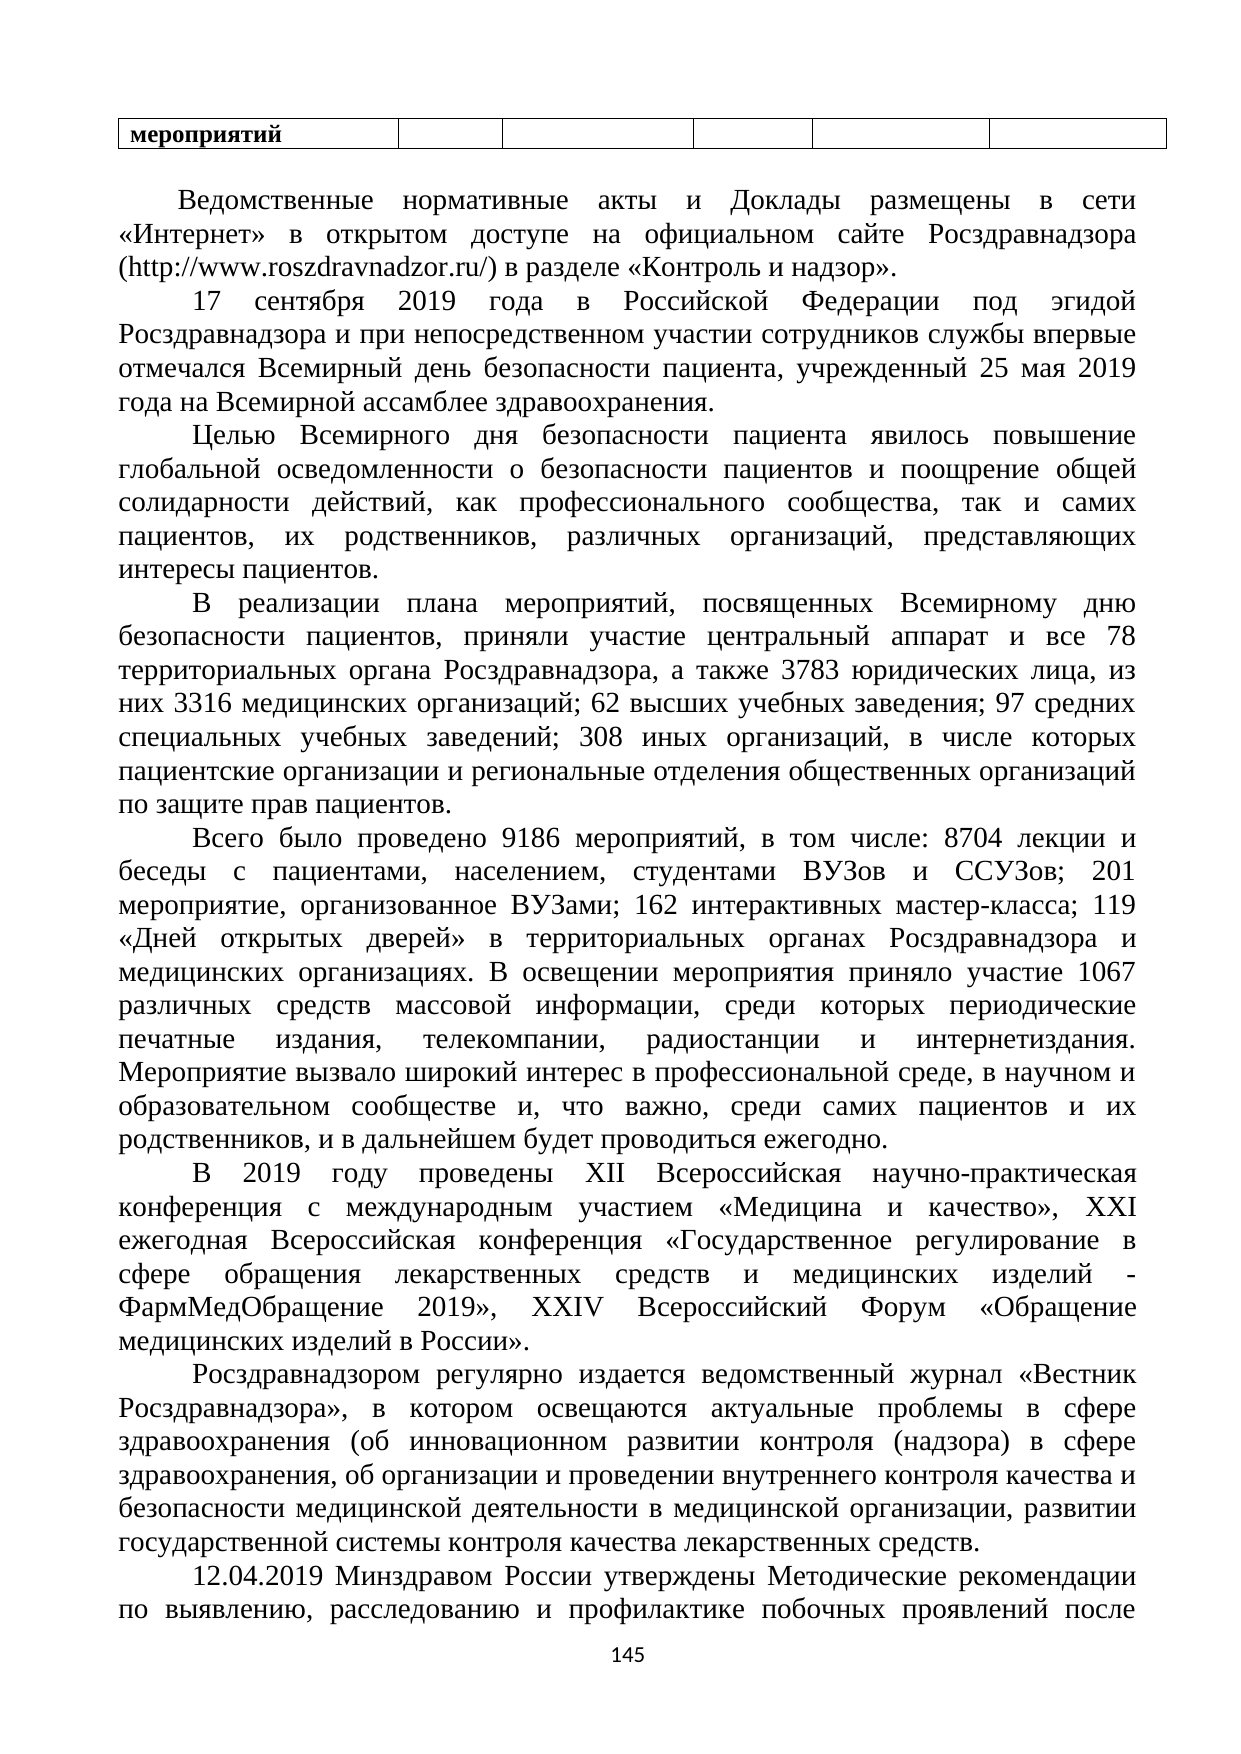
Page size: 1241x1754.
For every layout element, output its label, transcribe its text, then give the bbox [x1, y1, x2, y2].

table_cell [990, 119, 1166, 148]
text В реализации плана мероприятий, посвященных Всемирному дню безопасности пациентов, приняли участие центральный аппарат и все 78 территориальных органа Росздравнадзора, а также 3783 юридических лица, из них 3316 медицинских организаций; 62 высших учебных заведения; 97 средних специальных учебных заведений; 308 иных организаций, в числе которых пациентские организации и региональные отделения общественных организаций по защите прав пациентов. [118, 585, 1137, 820]
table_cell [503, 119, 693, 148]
text В 2019 году проведены XII Всероссийская научно-практическая конференция с международным участием «Медицина и качество», XXI ежегодная Всероссийская конференция «Государственное регулирование в сфере обращения лекарственных средств и медицинских изделий - ФармМедОбращение 2019», XXIV Всероссийский Форум «Обращение медицинских изделий в России». [118, 1155, 1137, 1356]
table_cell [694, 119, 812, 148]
text Всего было проведено 9186 мероприятий, в том числе: 8704 лекции и беседы с пациентами, населением, студентами ВУЗов и ССУЗов; 201 мероприятие, организованное ВУЗами; 162 интерактивных мастер-класса; 119 «Дней открытых дверей» в территориальных органах Росздравнадзора и медицинских организациях. В освещении мероприятия приняло участие 1067 различных средств массовой информации, среди которых периодические печатные издания, телекомпании, радиостанции и интернетиздания. Мероприятие вызвало широкий интерес в профессиональной среде, в научном и образовательном сообществе и, что важно, среди самих пациентов и их родственников, и в дальнейшем будет проводиться ежегодно. [118, 820, 1137, 1155]
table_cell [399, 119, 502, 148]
text Целью Всемирного дня безопасности пациента явилось повышение глобальной осведомленности о безопасности пациентов и поощрение общей солидарности действий, как профессионального сообщества, так и самих пациентов, их родственников, различных организаций, представляющих интересы пациентов. [118, 417, 1137, 585]
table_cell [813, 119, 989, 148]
text 17 сентября 2019 года в Российской Федерации под эгидой Росздравнадзора и при непосредственном участии сотрудников службы впервые отмечался Всемирный день безопасности пациента, учрежденный 25 мая 2019 года на Всемирной ассамблее здравоохранения. [118, 283, 1137, 417]
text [118, 1558, 1137, 1625]
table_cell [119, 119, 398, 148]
text Росздравнадзором регулярно издается ведомственный журнал «Вестник Росздравнадзора», в котором освещаются актуальные проблемы в сфере здравоохранения (об инновационном развитии контроля (надзора) в сфере здравоохранения, об организации и проведении внутреннего контроля качества и безопасности медицинской деятельности в медицинской организации, развитии государственной системы контроля качества лекарственных средств. [118, 1356, 1137, 1558]
text Ведомственные нормативные акты и Доклады размещены в сети «Интернет» в открытом доступе на официальном сайте Росздравнадзора (http://www.roszdravnadzor.ru/) в разделе «Контроль и надзор». [118, 182, 1137, 283]
